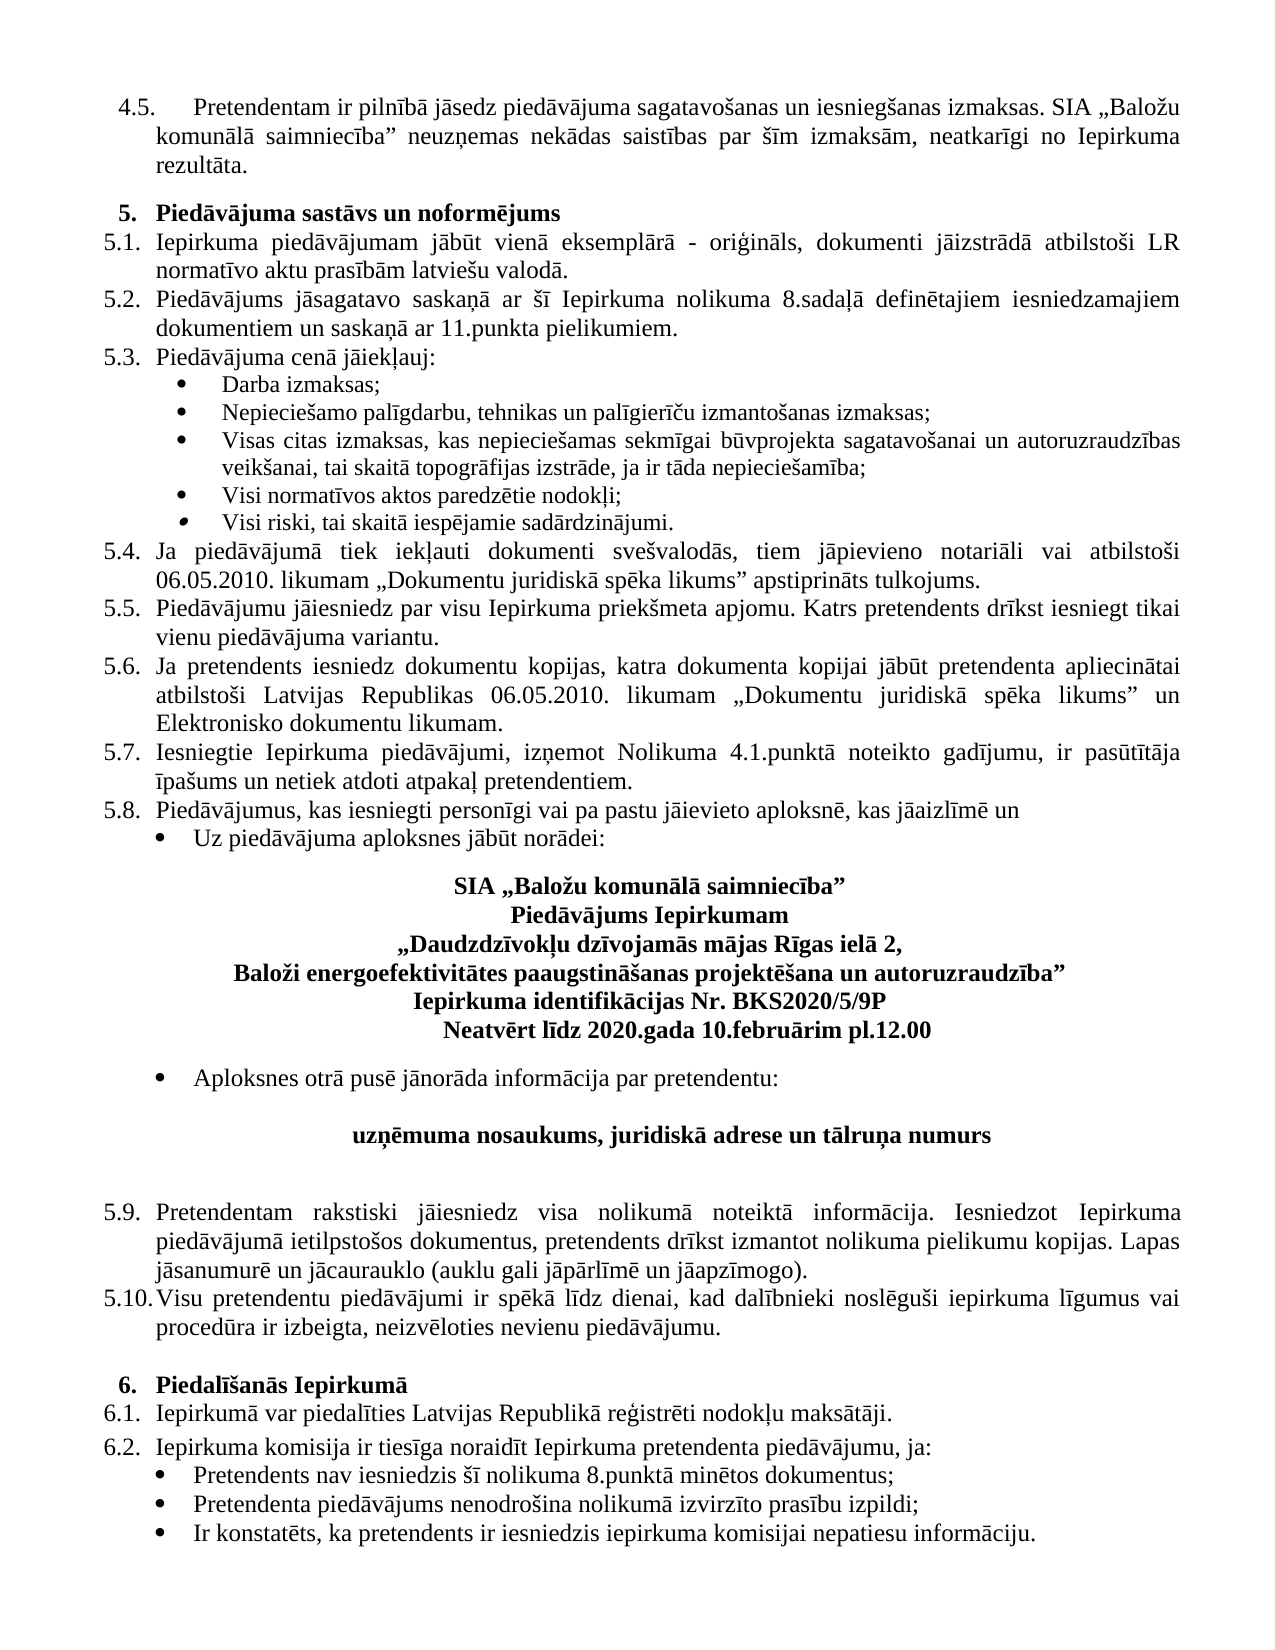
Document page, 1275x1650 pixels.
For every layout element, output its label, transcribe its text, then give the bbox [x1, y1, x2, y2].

list Iepirkuma komisija ir tiesīga noraidīt Iepirkuma pretendenta piedāvājumu, ja: [103, 1432, 1181, 1460]
list Darba izmaksas; [177, 370, 1181, 398]
list Ir konstatēts, ka pretendents ir iesniedzis iepirkuma komisijai nepatiesu informāciju. [156, 1518, 1181, 1547]
subtitle Piedāvājumu jāiesniedz par visu Iepirkuma priekšmeta apjomu. Katrs pretendents drīkst iesniegt tikai vienu piedāvājuma variantu. [103, 593, 1181, 651]
subtitle Piedalīšanās Iepirkumā [118, 1370, 1181, 1398]
list Piedāvājums jāsagatavo saskaņā ar šī Iepirkuma nolikuma 8.sadaļā definētajiem iesniedzamajiem dokumentiem un saskaņā ar 11.punkta pielikumiem. [103, 284, 1181, 342]
list Piedāvājuma cenā jāiekļauj: [103, 342, 1181, 370]
text Baloži energoefektivitātes paaugstināšanas projektēšana un autoruzraudzība” [118, 958, 1181, 986]
list Visu pretendentu piedāvājumi ir spēkā līdz dienai, kad dalībnieki noslēguši iepirkuma līgumus vai procedūra ir izbeigta, neizvēloties nevienu piedāvājumu. [103, 1283, 1181, 1341]
subtitle Ja pretendents iesniedz dokumentu kopijas, katra dokumenta kopijai jābūt pretendenta apliecinātai atbilstoši Latvijas Republikas 06.05.2010. likumam „Dokumentu juridiskā spēka likums” un Elektronisko dokumentu likumam. [103, 651, 1181, 737]
list Visi normatīvos aktos paredzētie nodokļi; [177, 481, 1181, 508]
list Visi riski, tai skaitā iespējamie sadārdzinājumi. [177, 508, 1181, 536]
list Aploksnes otrā pusē jānorāda informācija par pretendentu: [156, 1063, 1181, 1092]
subtitle Piedāvājuma sastāvs un noformējums [118, 198, 1181, 227]
text uzņēmuma nosaukums, juridiskā adrese un tālruņa numurs [162, 1121, 1181, 1149]
text Piedāvājums Iepirkumam [118, 900, 1181, 929]
list Pretendentam ir pilnībā jāsedz piedāvājuma sagatavošanas un iesniegšanas izmaksas. SIA „Baložu komunālā saimniecība” neuzņemas nekādas saistības par šīm izmaksām, neatkarīgi no Iepirkuma rezultāta. [118, 92, 1181, 179]
list Iepirkumā var piedalīties Latvijas Republikā reģistrēti nodokļu maksātāji. [103, 1398, 1181, 1427]
subtitle Piedāvājumus, kas iesniegti personīgi vai pa pastu jāievieto aploksnē, kas jāaizlīmē un [103, 795, 1181, 823]
list Visas citas izmaksas, kas nepieciešamas sekmīgai būvprojekta sagatavošanai un autoruzraudzības veikšanai, tai skaitā topogrāfijas izstrāde, ja ir tāda nepieciešamība; [177, 426, 1181, 481]
text Neatvērt līdz 2020.gada 10.februārim pl.12.00 [193, 1015, 1181, 1044]
list Pretendents nav iesniedzis šī nolikuma 8.punktā minētos dokumentus; [156, 1460, 1181, 1489]
text Iepirkuma identifikācijas Nr. BKS2020/5/9P [118, 986, 1181, 1015]
list Uz piedāvājuma aploksnes jābūt norādei: [156, 823, 1181, 852]
text SIA „Baložu komunālā saimniecība” [118, 871, 1181, 900]
subtitle Iepirkuma piedāvājumam jābūt vienā eksemplārā - oriģināls, dokumenti jāizstrādā atbilstoši LR normatīvo aktu prasībām latviešu valodā. [103, 227, 1181, 284]
list Pretendentam rakstiski jāiesniedz visa nolikumā noteiktā informācija. Iesniedzot Iepirkuma piedāvājumā ietilpstošos dokumentus, pretendents drīkst izmantot nolikuma pielikumu kopijas. Lapas jāsanumurē un jācaurauklo (auklu gali jāpārlīmē un jāapzīmogo). [103, 1197, 1181, 1283]
list Nepieciešamo palīgdarbu, tehnikas un palīgierīču izmantošanas izmaksas; [177, 398, 1181, 426]
text „Daudzdzīvokļu dzīvojamās mājas Rīgas ielā 2, [118, 929, 1181, 958]
subtitle Ja piedāvājumā tiek iekļauti dokumenti svešvalodās, tiem jāpievieno notariāli vai atbilstoši 06.05.2010. likumam „Dokumentu juridiskā spēka likums” apstiprināts tulkojums. [103, 536, 1181, 593]
list Pretendenta piedāvājums nenodrošina nolikumā izvirzīto prasību izpildi; [156, 1489, 1181, 1518]
subtitle Iesniegtie Iepirkuma piedāvājumi, izņemot Nolikuma 4.1.punktā noteikto gadījumu, ir pasūtītāja īpašums un netiek atdoti atpakaļ pretendentiem. [103, 737, 1181, 795]
